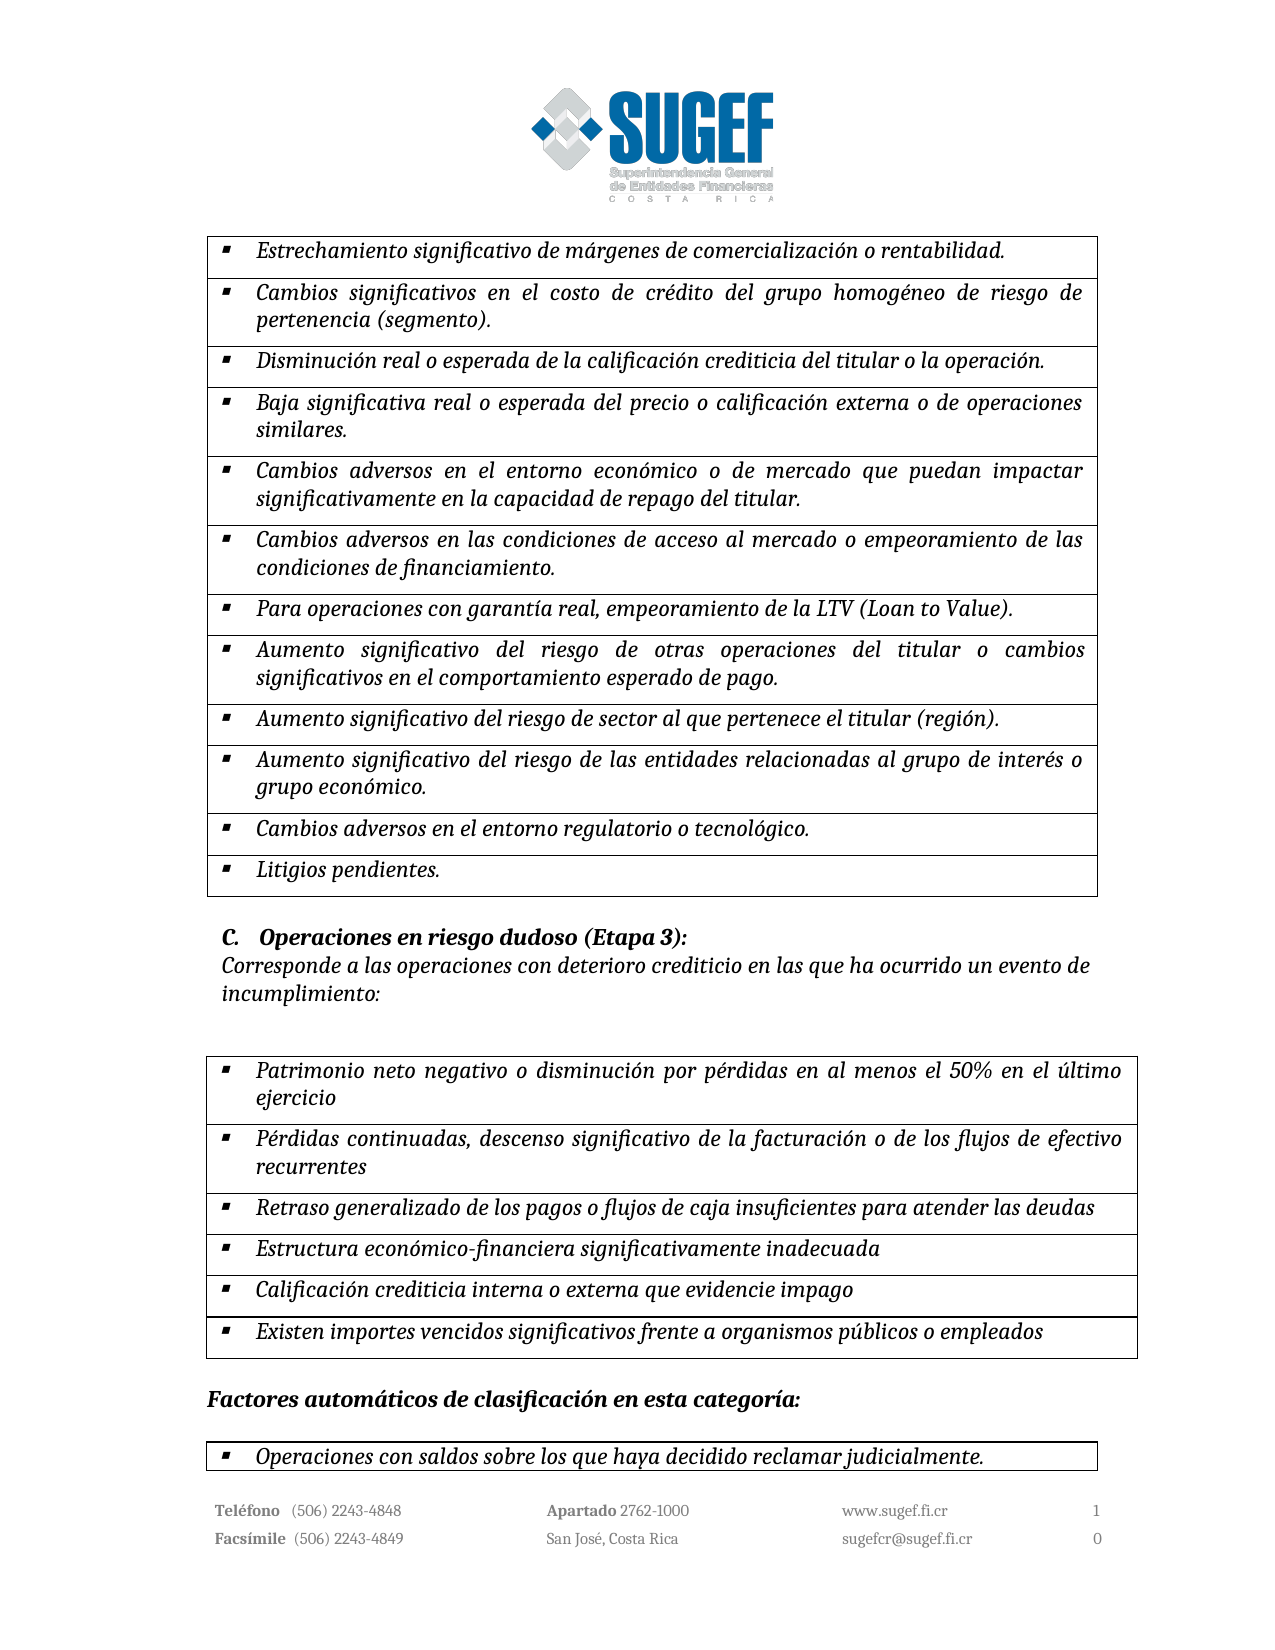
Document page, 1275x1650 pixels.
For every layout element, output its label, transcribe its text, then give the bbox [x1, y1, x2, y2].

table_cell Cambios adversos en el entorno regulatorio o tecnológico. [208, 814, 1097, 854]
table_cell Cambios adversos en el entorno económico o de mercado que puedan impactar significativamente en la capacidad de repago del titular. [208, 457, 1097, 525]
table_cell Aumento significativo del riesgo de otras operaciones del titular o cambios significativos en el comportamiento esperado de pago. [208, 636, 1097, 703]
table_header Patrimonio neto negativo o disminución por pérdidas en al menos el 50% en el último ejercicio [207, 1057, 1137, 1124]
list Operaciones en riesgo dudoso (Etapa 3): [222, 924, 1098, 952]
table_cell Litigios pendientes. [208, 856, 1097, 896]
table_cell Retraso generalizado de los pagos o flujos de caja insuficientes para atender las deudas [207, 1194, 1137, 1234]
table_cell Existen importes vencidos significativos frente a organismos públicos o empleados [207, 1318, 1137, 1358]
table_cell Disminución real o esperada de la calificación crediticia del titular o la operación. [208, 347, 1097, 387]
table_cell Aumento significativo del riesgo de sector al que pertenece el titular (región). [208, 705, 1097, 744]
table_cell Cambios adversos en las condiciones de acceso al mercado o empeoramiento de las condiciones de financiamiento. [208, 526, 1097, 593]
table_cell Para operaciones con garantía real, empeoramiento de la LTV (Loan to Value). [208, 595, 1097, 635]
table_header Operaciones con saldos sobre los que haya decidido reclamar judicialmente. [207, 1443, 1097, 1470]
list Corresponde a las operaciones con deterioro crediticio en las que ha ocurrido un evento de incumplimiento: [222, 952, 1098, 1007]
table_cell Aumento significativo del riesgo de las entidades relacionadas al grupo de interés o grupo económico. [208, 746, 1097, 813]
table_cell Baja significativa real o esperada del precio o calificación externa o de operaciones similares. [208, 388, 1097, 456]
table_cell Estructura económico-financiera significativamente inadecuada [207, 1235, 1137, 1275]
table_cell Estrechamiento significativo de márgenes de comercialización o rentabilidad. [208, 237, 1097, 277]
table_cell Calificación crediticia interna o externa que evidencie impago [207, 1276, 1137, 1316]
table_cell Pérdidas continuadas, descenso significativo de la facturación o de los flujos de efectivo recurrentes [207, 1125, 1137, 1193]
text Factores automáticos de clasificación en esta categoría: [207, 1386, 1098, 1414]
table_cell Cambios significativos en el costo de crédito del grupo homogéneo de riesgo de pertenencia (segmento). [208, 279, 1097, 346]
picture [531, 88, 774, 202]
